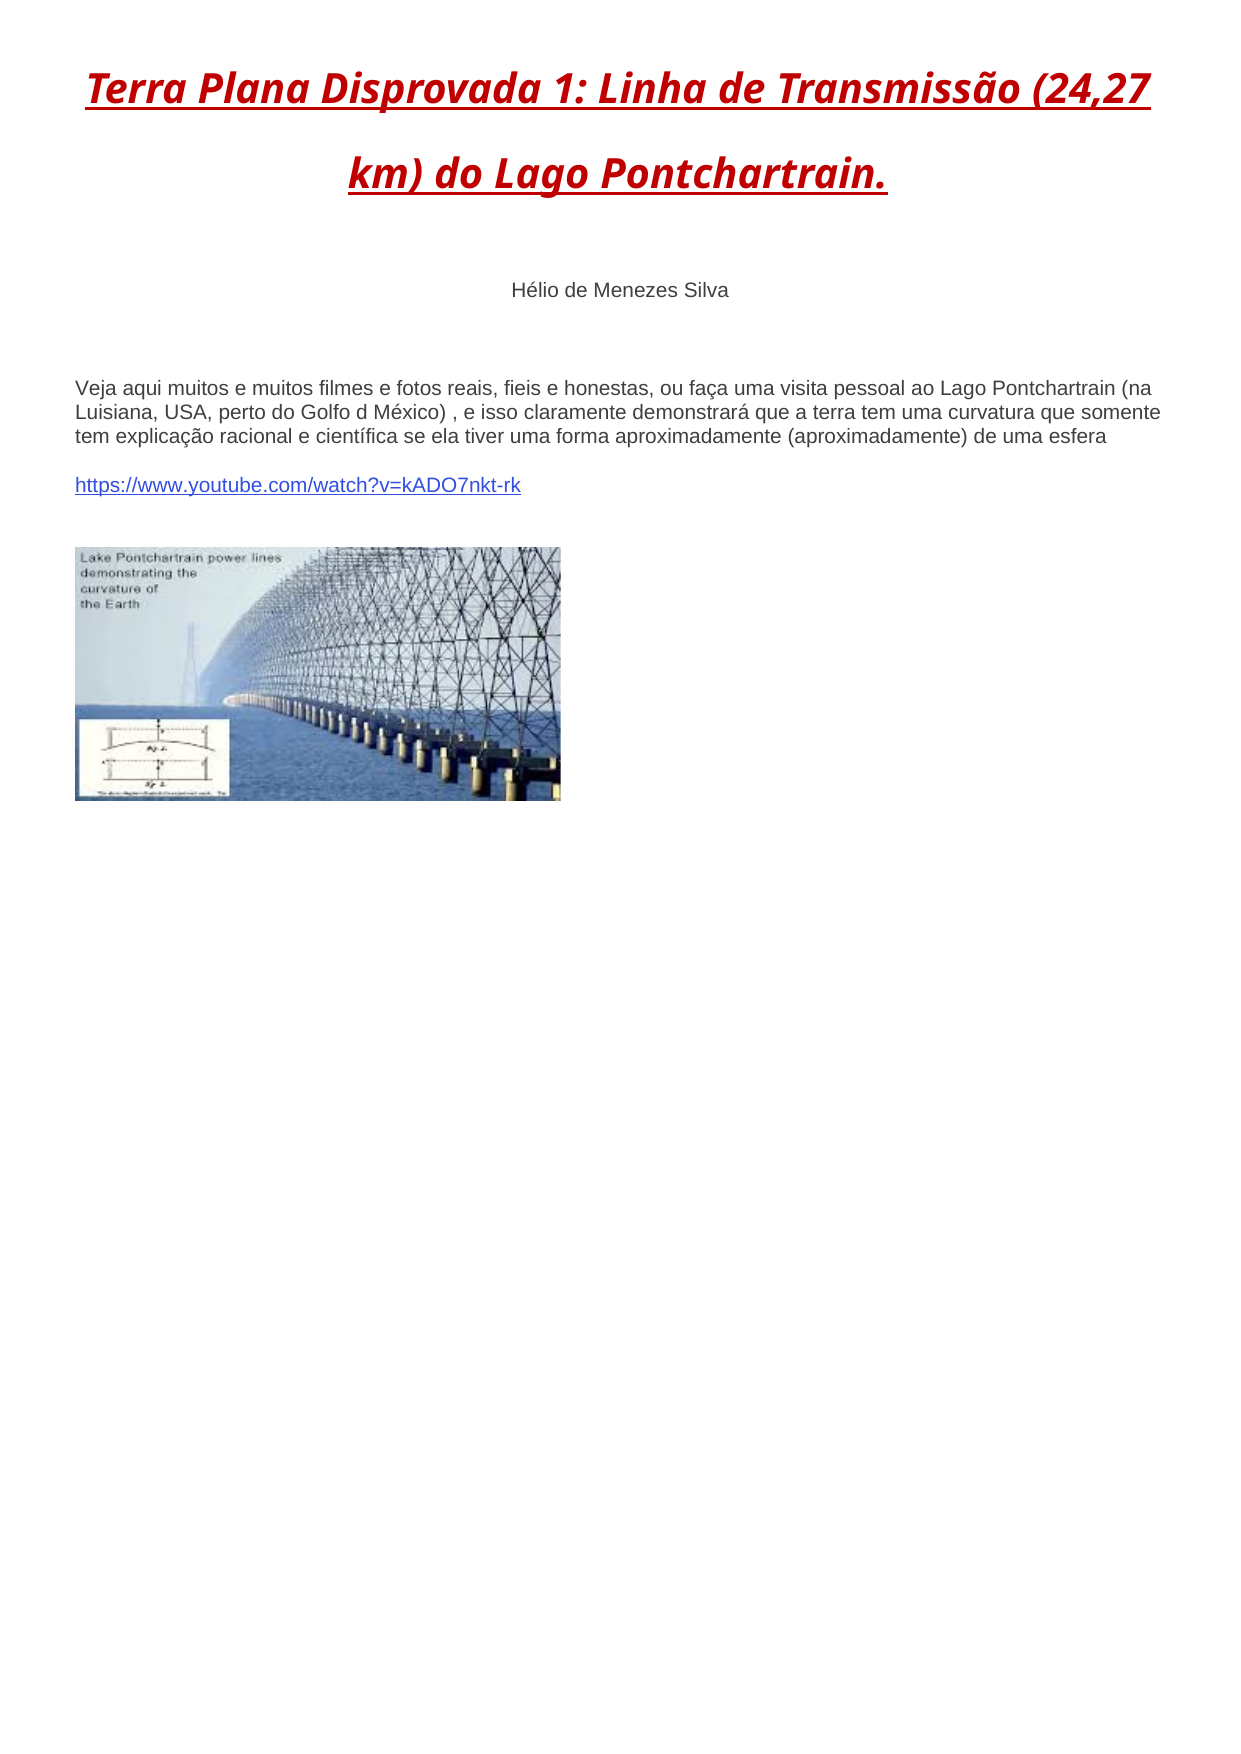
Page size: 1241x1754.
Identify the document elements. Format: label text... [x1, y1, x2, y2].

text Hélio de Menezes Silva [75, 278, 1165, 302]
text Veja aqui muitos e muitos filmes e fotos reais, fieis e honestas, ou faça uma visita pessoal ao Lago Pontchartrain (na Luisiana, USA, perto do Golfo d México) , e isso claramente demonstrará que a terra tem uma curvatura que somente tem explicação racional e científica se ela tiver uma forma aproximadamente (aproximadamente) de uma esfera [75, 376, 1165, 448]
picture [75, 547, 561, 801]
subtitle Terra Plana Disprovada 1: Linha de Transmissão (24,27 km) do Lago Pontchartrain. [75, 59, 1165, 201]
text https://www.youtube.com/watch?v=kADO7nkt-rk [75, 473, 1165, 497]
